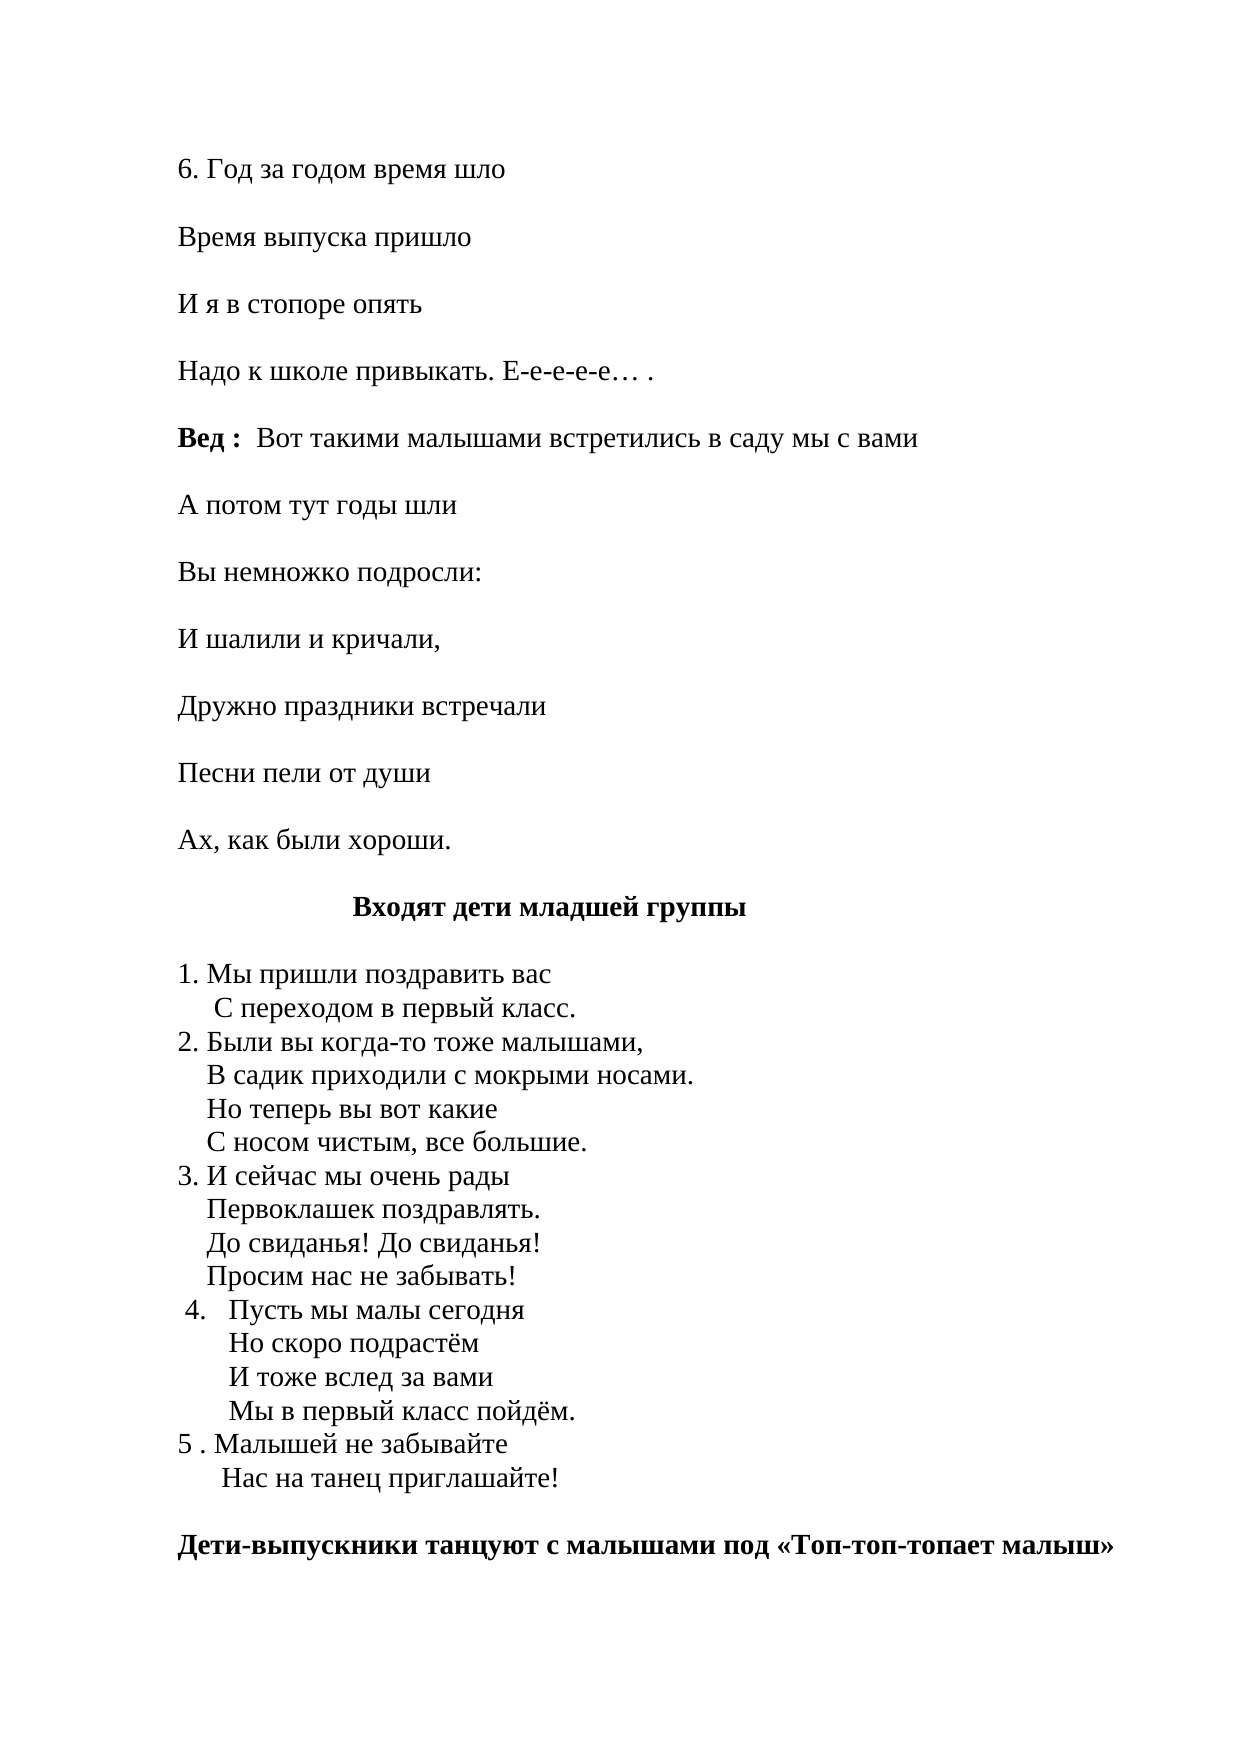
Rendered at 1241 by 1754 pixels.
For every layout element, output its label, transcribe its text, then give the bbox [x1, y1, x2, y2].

text 1. Мы пришли поздравить вас [177, 957, 1152, 990]
text 3. И сейчас мы очень рады [177, 1158, 1152, 1191]
text Просим нас не забывать! [177, 1258, 1152, 1292]
text И шалили и кричали, [177, 621, 1152, 655]
text Время выпуска пришло [177, 219, 1152, 252]
text Дружно праздники встречали [177, 688, 1152, 722]
text Нас на танец приглашайте! [177, 1460, 1152, 1493]
text И тоже вслед за вами [177, 1359, 1152, 1393]
text Вед : Вот такими малышами встретились в саду мы с вами [177, 420, 1152, 453]
text Песни пели от души [177, 755, 1152, 789]
text Но теперь вы вот какие [177, 1091, 1152, 1124]
text И я в стопоре опять [177, 286, 1152, 319]
text Ах, как были хороши. [177, 822, 1152, 856]
text 4. Пусть мы малы сегодня [177, 1292, 1152, 1326]
text Вы немножко подросли: [177, 554, 1152, 588]
text Первоклашек поздравлять. [177, 1191, 1152, 1225]
text Мы в первый класс пойдём. [177, 1393, 1152, 1426]
text Надо к школе привыкать. Е-е-е-е-е… . [177, 353, 1152, 386]
text С переходом в первый класс. [177, 990, 1152, 1024]
text 5 . Малышей не забывайте [177, 1426, 1152, 1460]
text С носом чистым, все большие. [177, 1124, 1152, 1158]
text Дети-выпускники танцуют с малышами под «Топ-топ-топает малыш» [177, 1527, 1152, 1560]
text 6. Год за годом время шло [177, 152, 1152, 185]
text Входят дети младшей группы [177, 889, 1152, 923]
text 2. Были вы когда-то тоже малышами, [177, 1024, 1152, 1057]
text В садик приходили с мокрыми носами. [177, 1057, 1152, 1091]
text Но скоро подрастём [177, 1326, 1152, 1359]
text А потом тут годы шли [177, 487, 1152, 521]
text До свиданья! До свиданья! [177, 1225, 1152, 1258]
